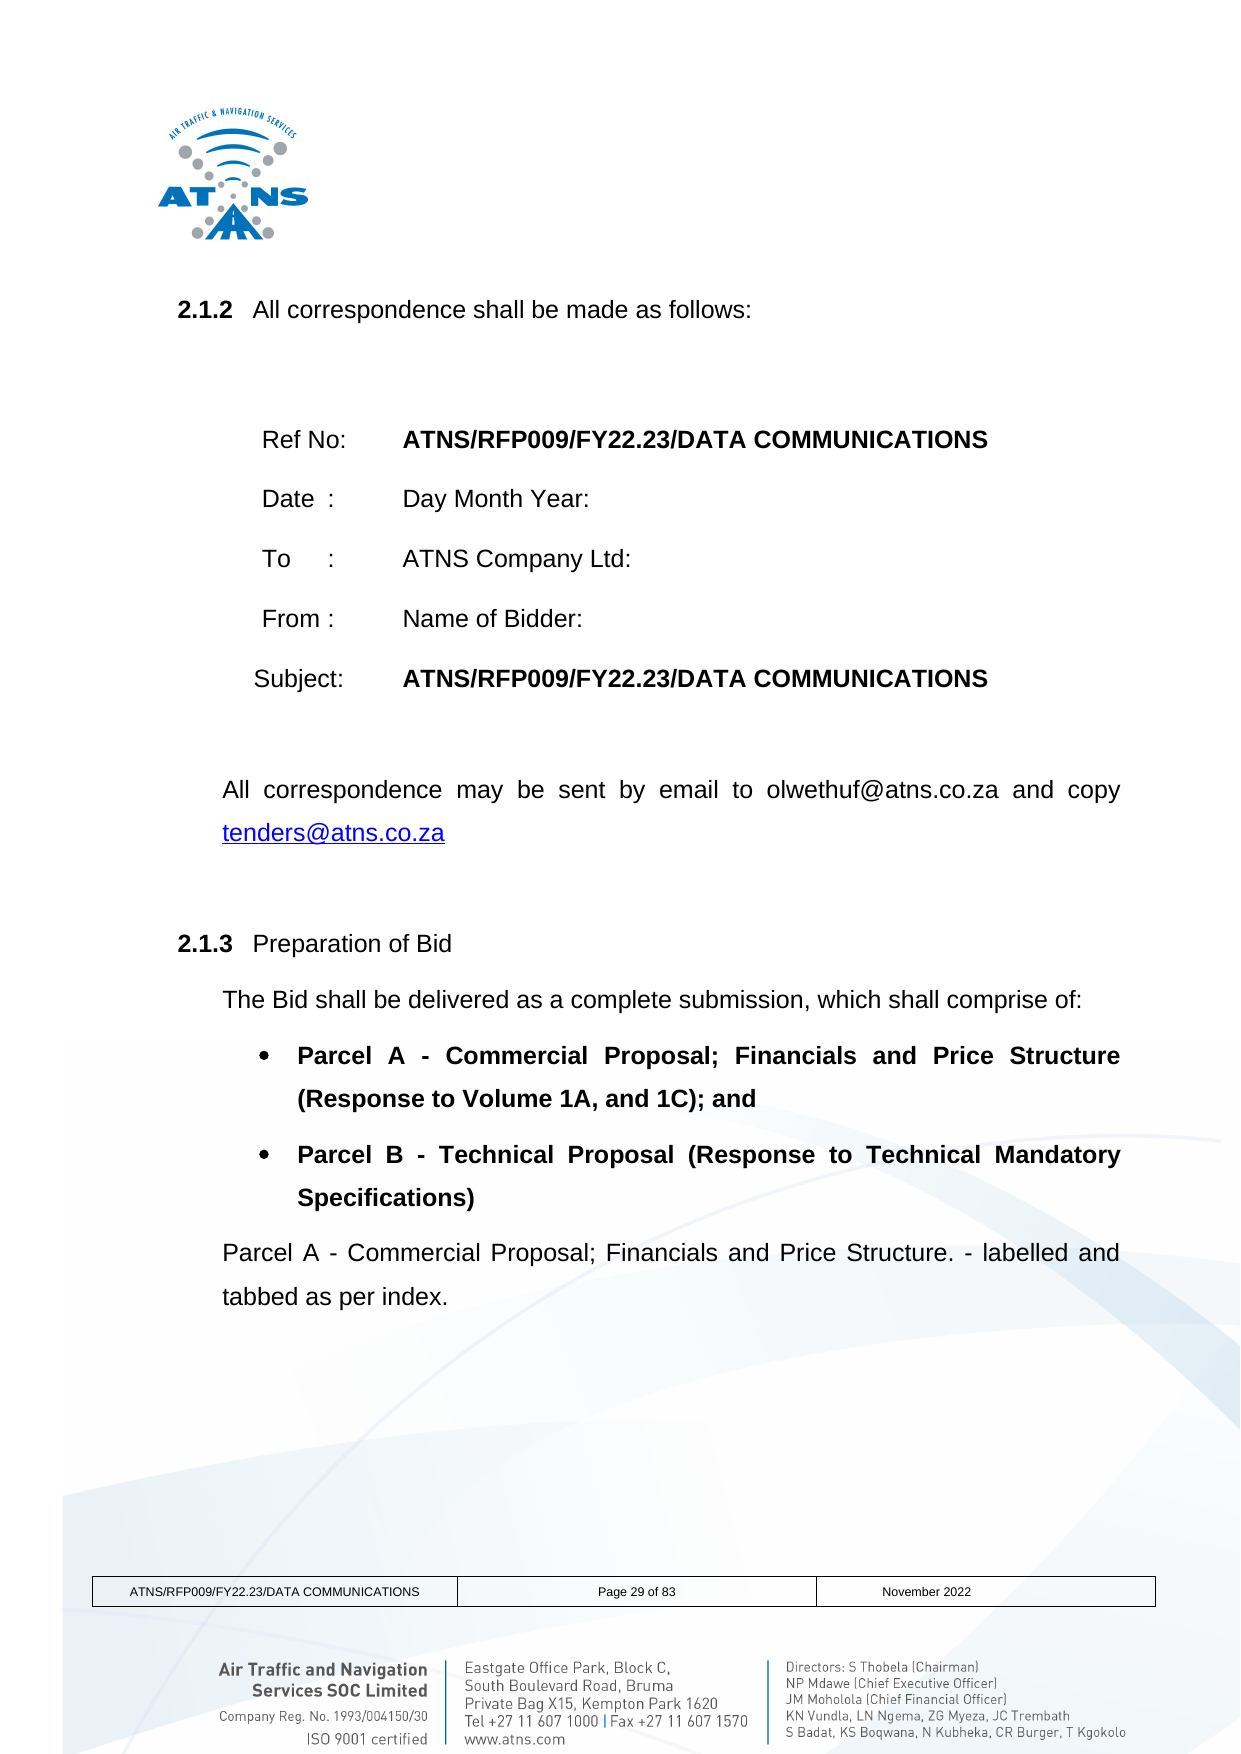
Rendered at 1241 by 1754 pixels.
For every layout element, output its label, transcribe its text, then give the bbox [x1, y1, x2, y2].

text Date : Day Month Year: [262, 484, 1122, 513]
list Parcel A - Commercial Proposal; Financials and Price Structure (Response to Volume 1A, and 1C); and [259, 1041, 1122, 1113]
text All correspondence may be sent by email to olwethuf@atns.co.za and copy tenders@atns.co.za [222, 775, 1122, 847]
subtitle Preparation of Bid [177, 929, 1122, 958]
text To : ATNS Company Ltd: [262, 544, 1122, 573]
text Parcel A - Commercial Proposal; Financials and Price Structure. - labelled and tabbed as per index. [222, 1238, 1122, 1310]
picture [62, 1040, 1241, 1754]
text From : Name of Bidder: [262, 604, 1122, 633]
text The Bid shall be delivered as a complete submission, which shall comprise of: [222, 985, 1122, 1014]
text Ref No: ATNS/RFP009/FY22.23/DATA COMMUNICATIONS [262, 425, 1122, 453]
text Subject: ATNS/RFP009/FY22.23/DATA COMMUNICATIONS [177, 664, 1122, 693]
list Parcel B - Technical Proposal (Response to Technical Mandatory Specifications) [259, 1139, 1122, 1212]
picture [0, 0, 1241, 251]
subtitle All correspondence shall be made as follows: [177, 295, 1122, 324]
